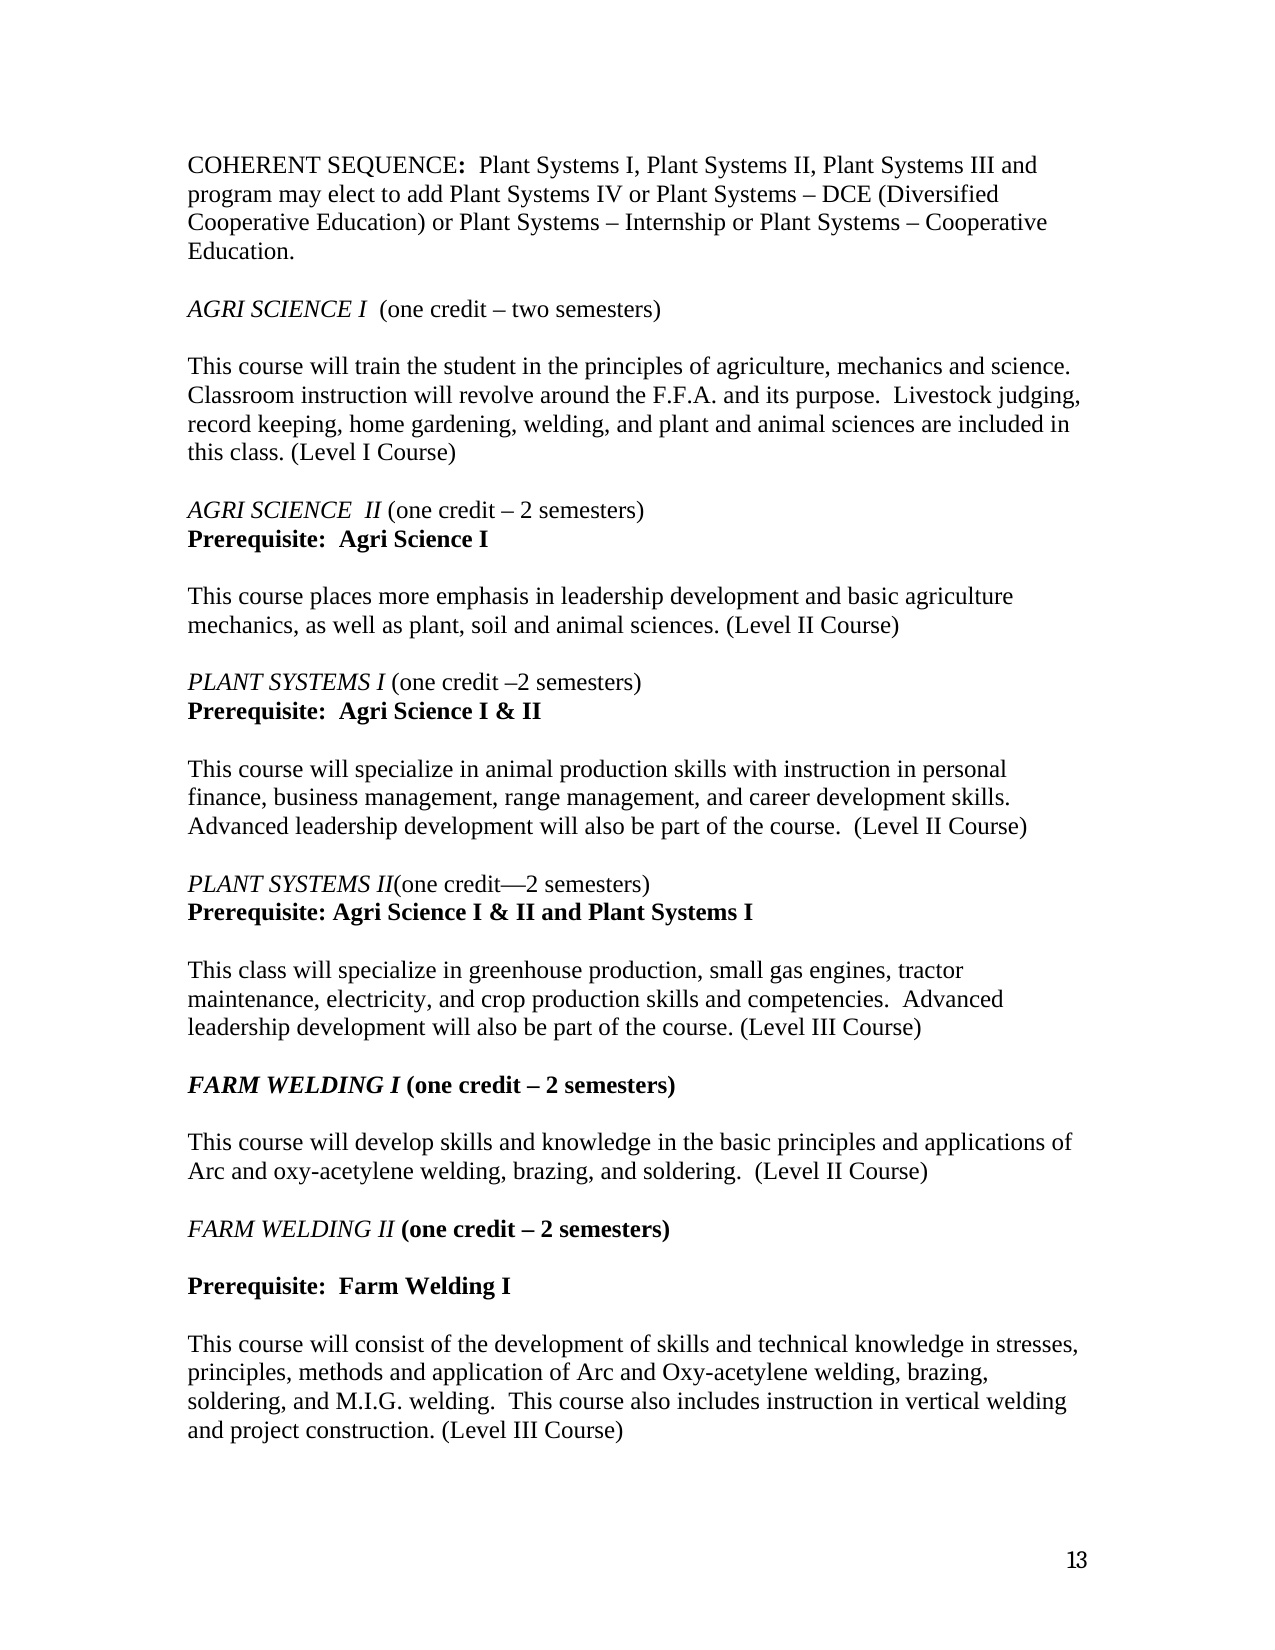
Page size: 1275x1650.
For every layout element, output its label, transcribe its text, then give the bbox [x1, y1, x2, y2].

text PLANT SYSTEMS I (one credit –2 semesters) [187, 667, 1087, 696]
text Prerequisite: Agri Science I & II [187, 696, 1087, 725]
text This course will train the student in the principles of agriculture, mechanics and science. Classroom instruction will revolve around the F.F.A. and its purpose. Livestock judging, record keeping, home gardening, welding, and plant and animal sciences are included in this class. (Level I Course) [187, 351, 1087, 466]
text FARM WELDING I (one credit – 2 semesters) [187, 1070, 1087, 1099]
text This course will consist of the development of skills and technical knowledge in stresses, principles, methods and application of Arc and Oxy-acetylene welding, brazing, soldering, and M.I.G. welding. This course also includes instruction in vertical welding and project construction. (Level III Course) [187, 1329, 1087, 1444]
text This course places more emphasis in leadership development and basic agriculture mechanics, as well as plant, soil and animal sciences. (Level II Course) [187, 581, 1087, 639]
text AGRI SCIENCE I (one credit – two semesters) [187, 294, 1087, 322]
text This class will specialize in greenhouse production, small gas engines, tractor maintenance, electricity, and crop production skills and competencies. Advanced leadership development will also be part of the course. (Level III Course) [187, 955, 1087, 1041]
text Prerequisite: Farm Welding I [187, 1271, 1087, 1300]
text FARM WELDING II (one credit – 2 semesters) [187, 1214, 1087, 1242]
text Prerequisite: Agri Science I [187, 524, 1087, 552]
text Prerequisite: Agri Science I & II and Plant Systems I [187, 897, 1087, 926]
text COHERENT SEQUENCE: Plant Systems I, Plant Systems II, Plant Systems III and program may elect to add Plant Systems IV or Plant Systems – DCE (Diversified Cooperative Education) or Plant Systems – Internship or Plant Systems – Cooperative Education. [187, 150, 1087, 265]
text This course will specialize in animal production skills with instruction in personal finance, business management, range management, and career development skills. Advanced leadership development will also be part of the course. (Level II Course) [187, 754, 1087, 840]
text AGRI SCIENCE II (one credit – 2 semesters) [187, 495, 1087, 524]
text This course will develop skills and knowledge in the basic principles and applications of Arc and oxy-acetylene welding, brazing, and soldering. (Level II Course) [187, 1127, 1087, 1185]
text PLANT SYSTEMS II(one credit—2 semesters) [187, 869, 1087, 897]
